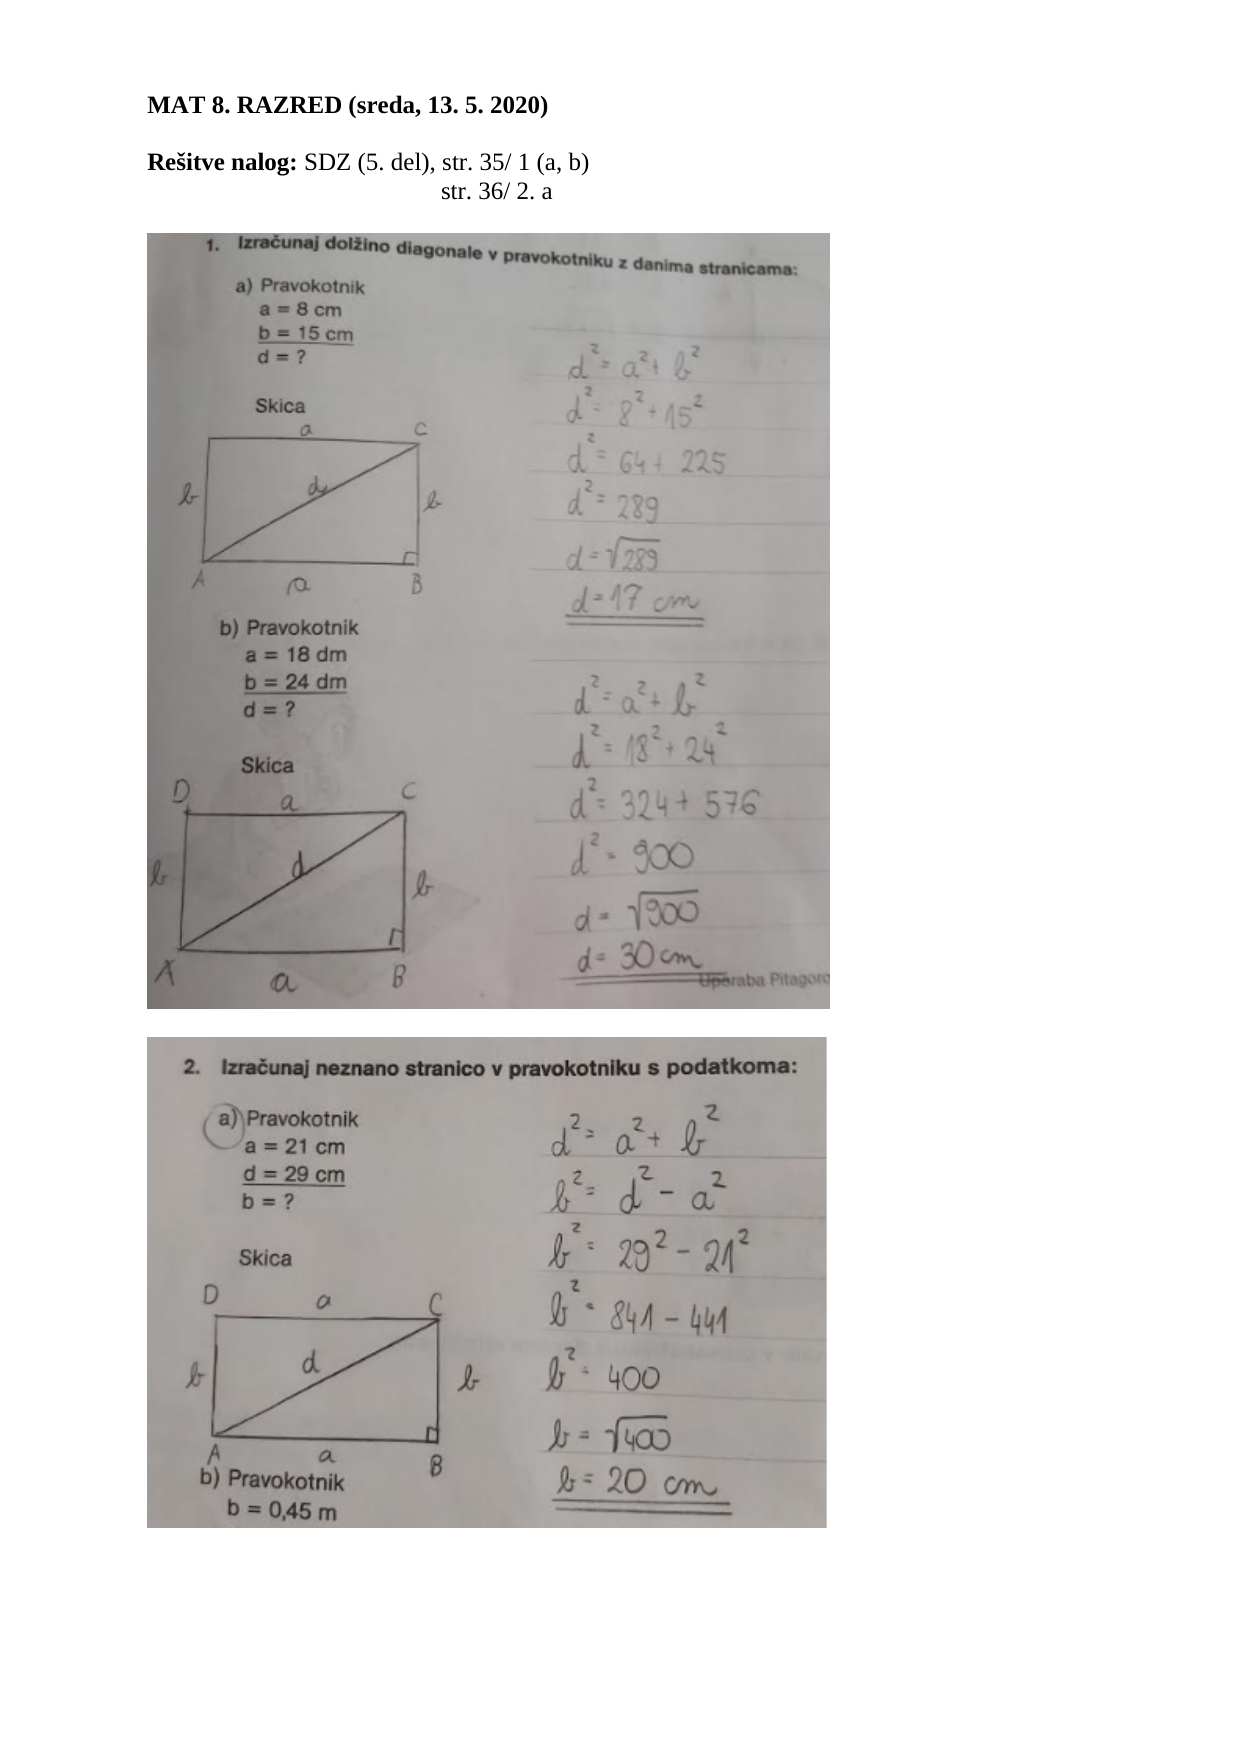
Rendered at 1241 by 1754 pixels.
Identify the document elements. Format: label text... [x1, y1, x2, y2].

text str. 36/ 2. a [147, 176, 1093, 205]
text Rešitve nalog: SDZ (5. del), str. 35/ 1 (a, b) [147, 147, 1093, 176]
picture [147, 1037, 827, 1528]
text MAT 8. RAZRED (sreda, 13. 5. 2020) [147, 90, 1093, 118]
picture [147, 233, 830, 1009]
